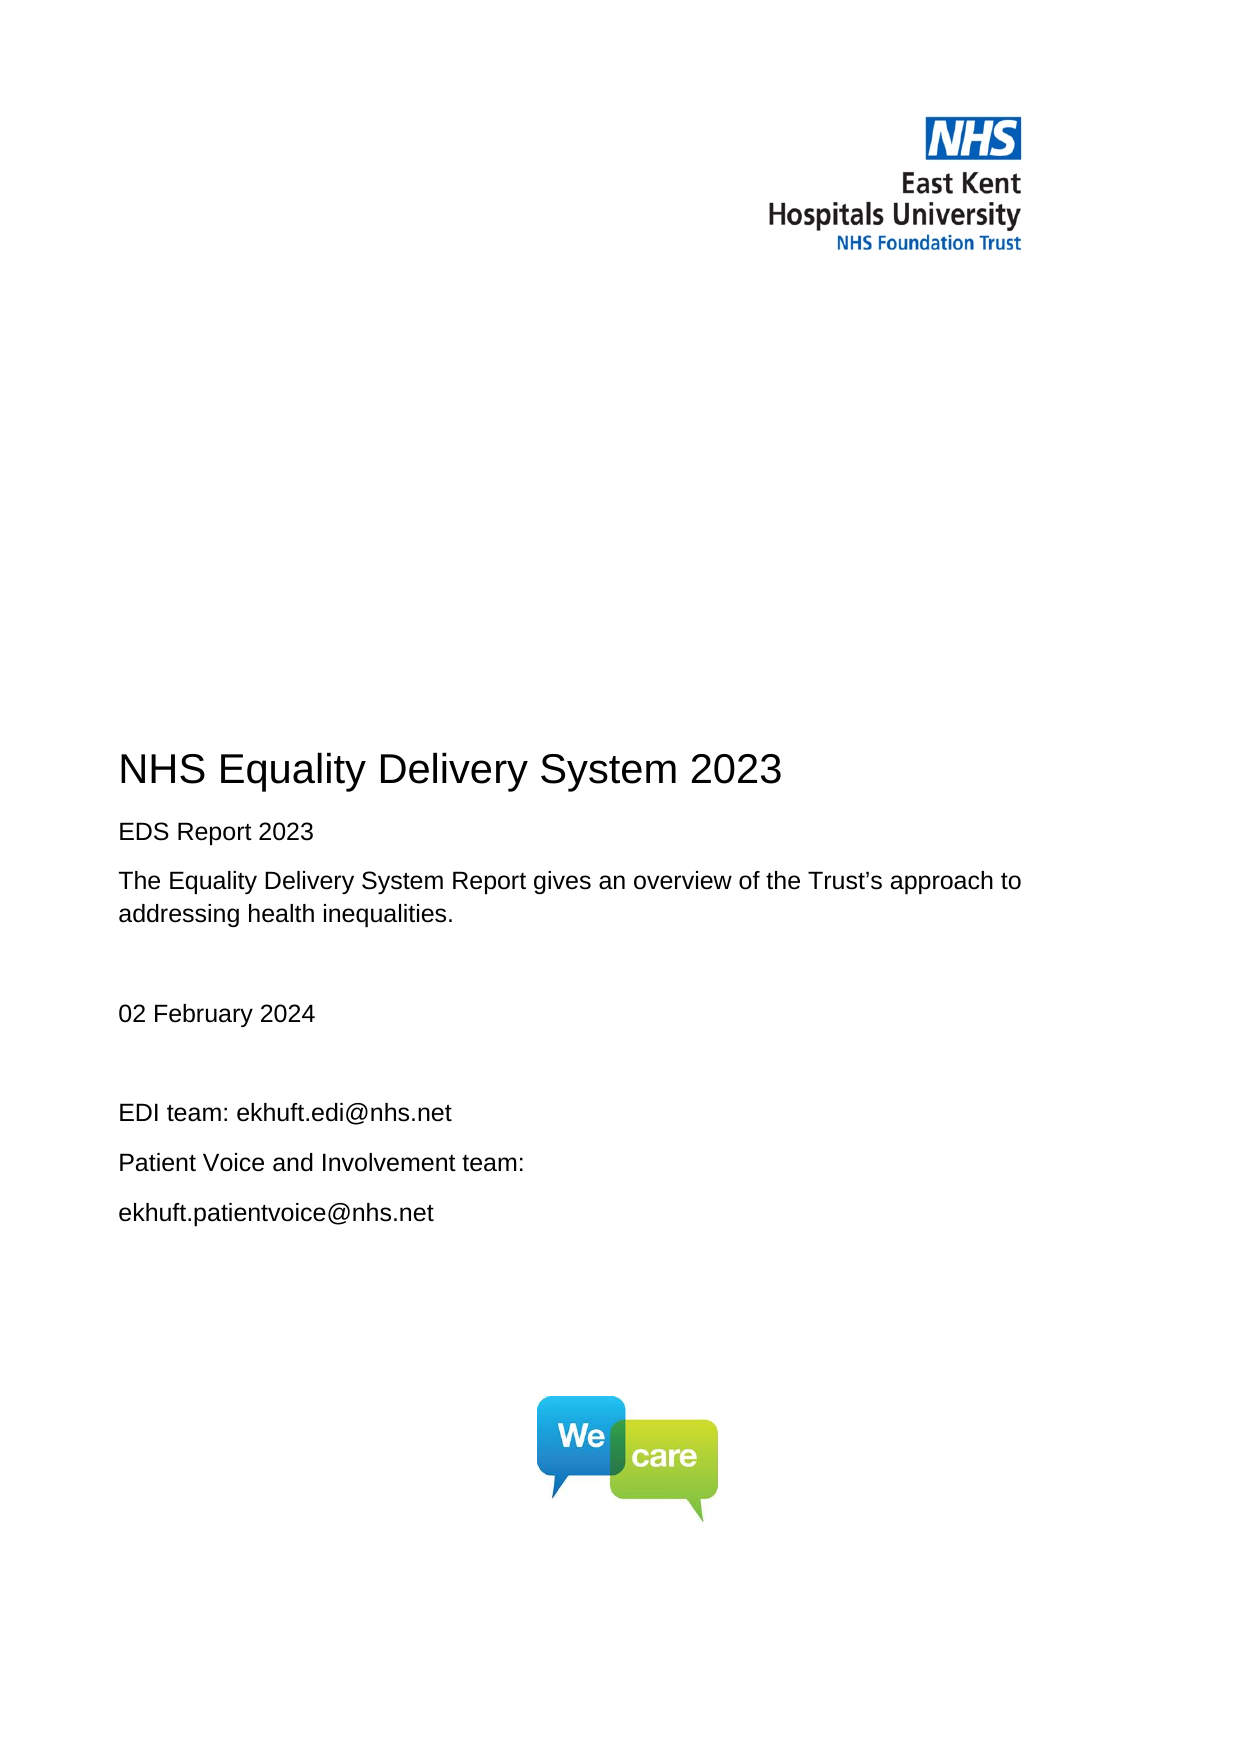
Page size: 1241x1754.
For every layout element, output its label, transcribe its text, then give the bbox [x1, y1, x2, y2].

picture [618, 73, 1059, 296]
text Patient Voice and Involvement team: [118, 1148, 1137, 1177]
text NHS Equality Delivery System 2023 [118, 745, 1137, 793]
picture [537, 1396, 719, 1522]
text ekhuft.patientvoice@nhs.net [118, 1197, 1137, 1226]
text EDI team: ekhuft.edi@nhs.net [118, 1098, 1137, 1127]
